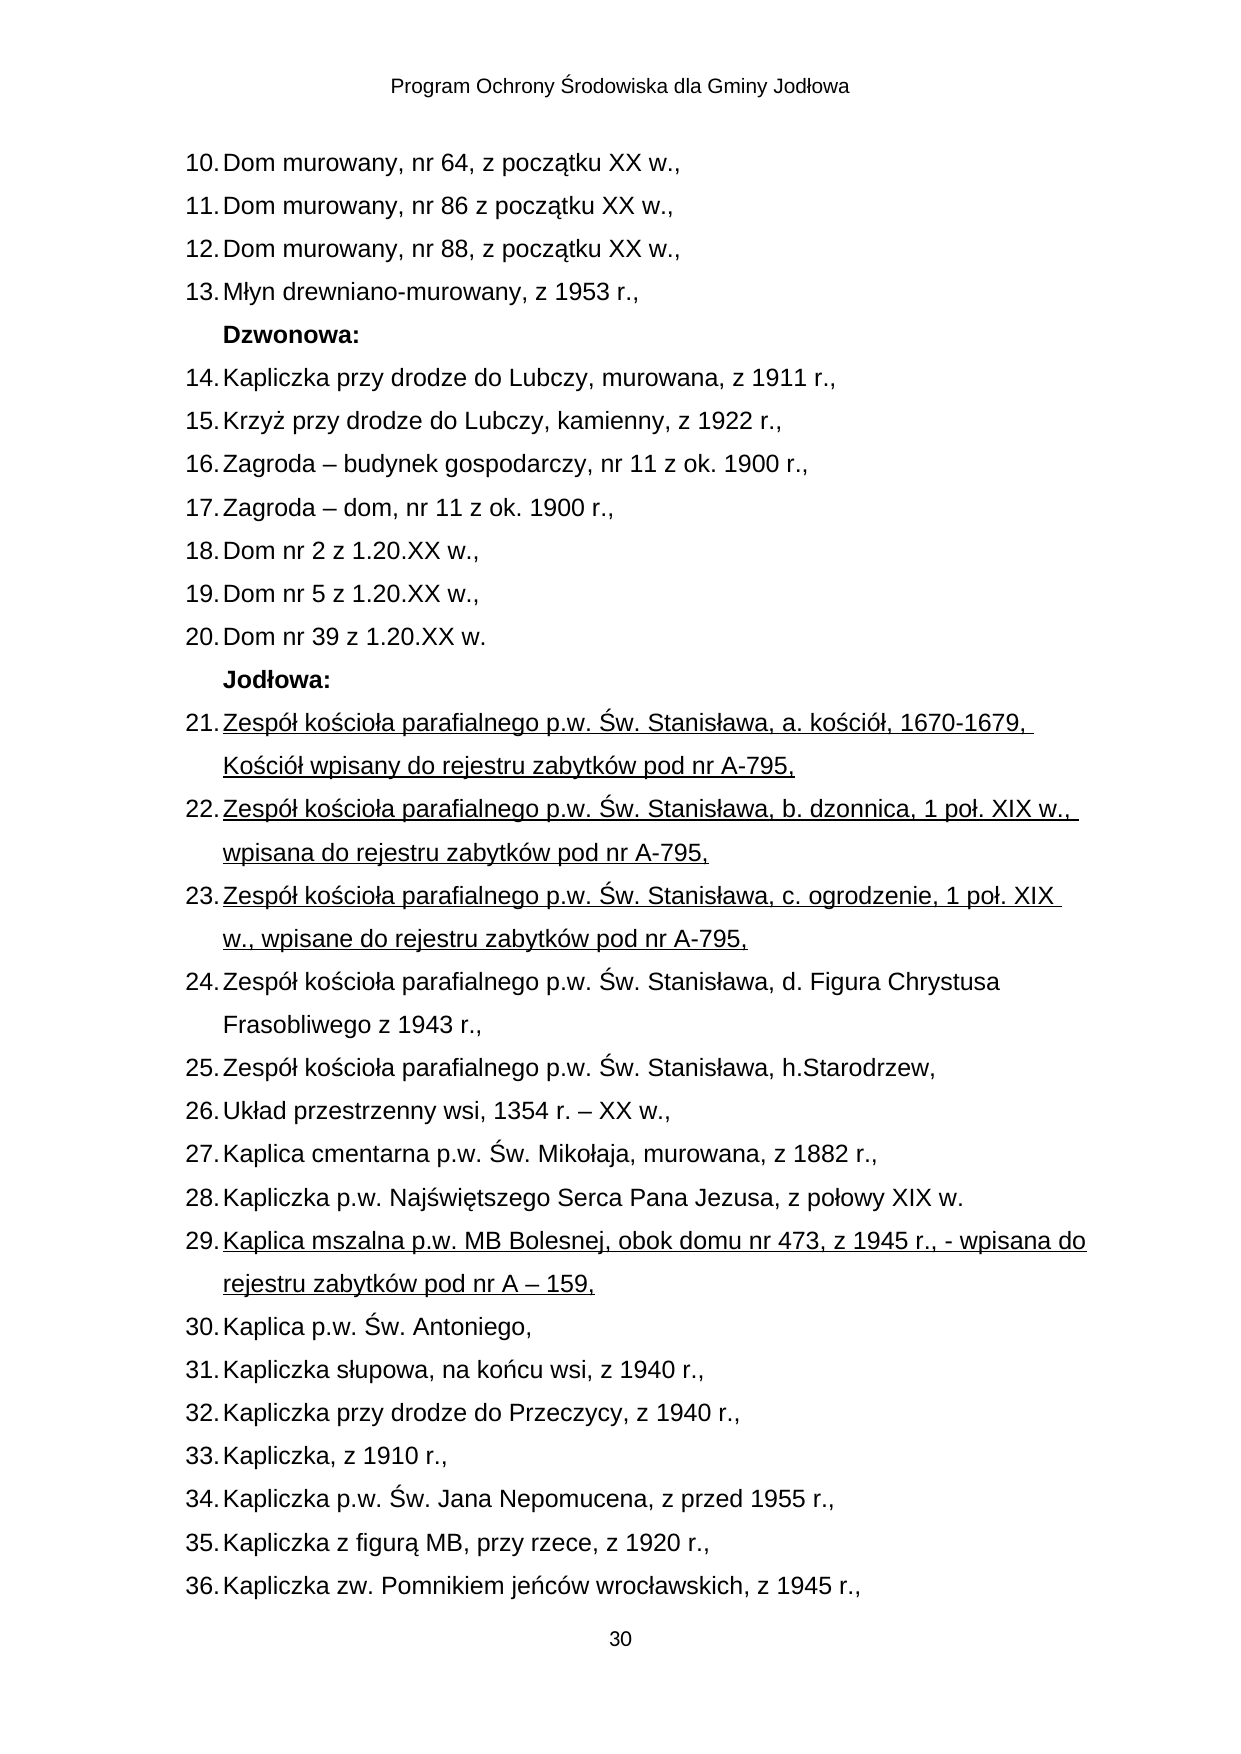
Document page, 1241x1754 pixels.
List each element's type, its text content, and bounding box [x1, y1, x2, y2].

list Zagroda – budynek gospodarczy, nr 11 z ok. 1900 r., [185, 449, 1093, 478]
list Kapliczka zw. Pomnikiem jeńców wrocławskich, z 1945 r., [185, 1571, 1093, 1599]
list Zespół kościoła parafialnego p.w. Św. Stanisława, a. kościół, 1670-1679, Kościół wpisany do rejestru zabytków pod nr A-795, [185, 708, 1093, 780]
list Młyn drewniano-murowany, z 1953 r., [185, 277, 1093, 306]
list Dom nr 2 z 1.20.XX w., [185, 536, 1093, 564]
list Dom nr 5 z 1.20.XX w., [185, 579, 1093, 608]
list Kapliczka p.w. Najświętszego Serca Pana Jezusa, z połowy XIX w. [185, 1183, 1093, 1211]
list Zespół kościoła parafialnego p.w. Św. Stanisława, b. dzonnica, 1 poł. XIX w., wpisana do rejestru zabytków pod nr A-795, [185, 794, 1093, 866]
list Dzwonowa: [223, 320, 1093, 349]
list Dom murowany, nr 88, z początku XX w., [185, 234, 1093, 263]
list Kaplica p.w. Św. Antoniego, [185, 1312, 1093, 1341]
list Kapliczka z figurą MB, przy rzece, z 1920 r., [185, 1528, 1093, 1556]
list Zespół kościoła parafialnego p.w. Św. Stanisława, c. ogrodzenie, 1 poł. XIX w., wpisane do rejestru zabytków pod nr A-795, [185, 881, 1093, 953]
list Kaplica cmentarna p.w. Św. Mikołaja, murowana, z 1882 r., [185, 1139, 1093, 1168]
list Kapliczka, z 1910 r., [185, 1441, 1093, 1470]
list Krzyż przy drodze do Lubczy, kamienny, z 1922 r., [185, 406, 1093, 435]
list Kapliczka p.w. Św. Jana Nepomucena, z przed 1955 r., [185, 1484, 1093, 1513]
list Dom murowany, nr 64, z początku XX w., [185, 148, 1093, 176]
list Zagroda – dom, nr 11 z ok. 1900 r., [185, 493, 1093, 521]
list Kapliczka przy drodze do Lubczy, murowana, z 1911 r., [185, 363, 1093, 392]
list Kapliczka słupowa, na końcu wsi, z 1940 r., [185, 1355, 1093, 1384]
list Dom murowany, nr 86 z początku XX w., [185, 191, 1093, 219]
list Układ przestrzenny wsi, 1354 r. – XX w., [185, 1096, 1093, 1125]
list Dom nr 39 z 1.20.XX w. [185, 622, 1093, 651]
list Jodłowa: [223, 665, 1093, 694]
list Zespół kościoła parafialnego p.w. Św. Stanisława, d. Figura Chrystusa Frasobliwego z 1943 r., [185, 967, 1093, 1039]
list Zespół kościoła parafialnego p.w. Św. Stanisława, h.Starodrzew, [185, 1053, 1093, 1082]
list Kaplica mszalna p.w. MB Bolesnej, obok domu nr 473, z 1945 r., - wpisana do rejestru zabytków pod nr A – 159, [185, 1226, 1093, 1298]
list Kapliczka przy drodze do Przeczycy, z 1940 r., [185, 1398, 1093, 1427]
